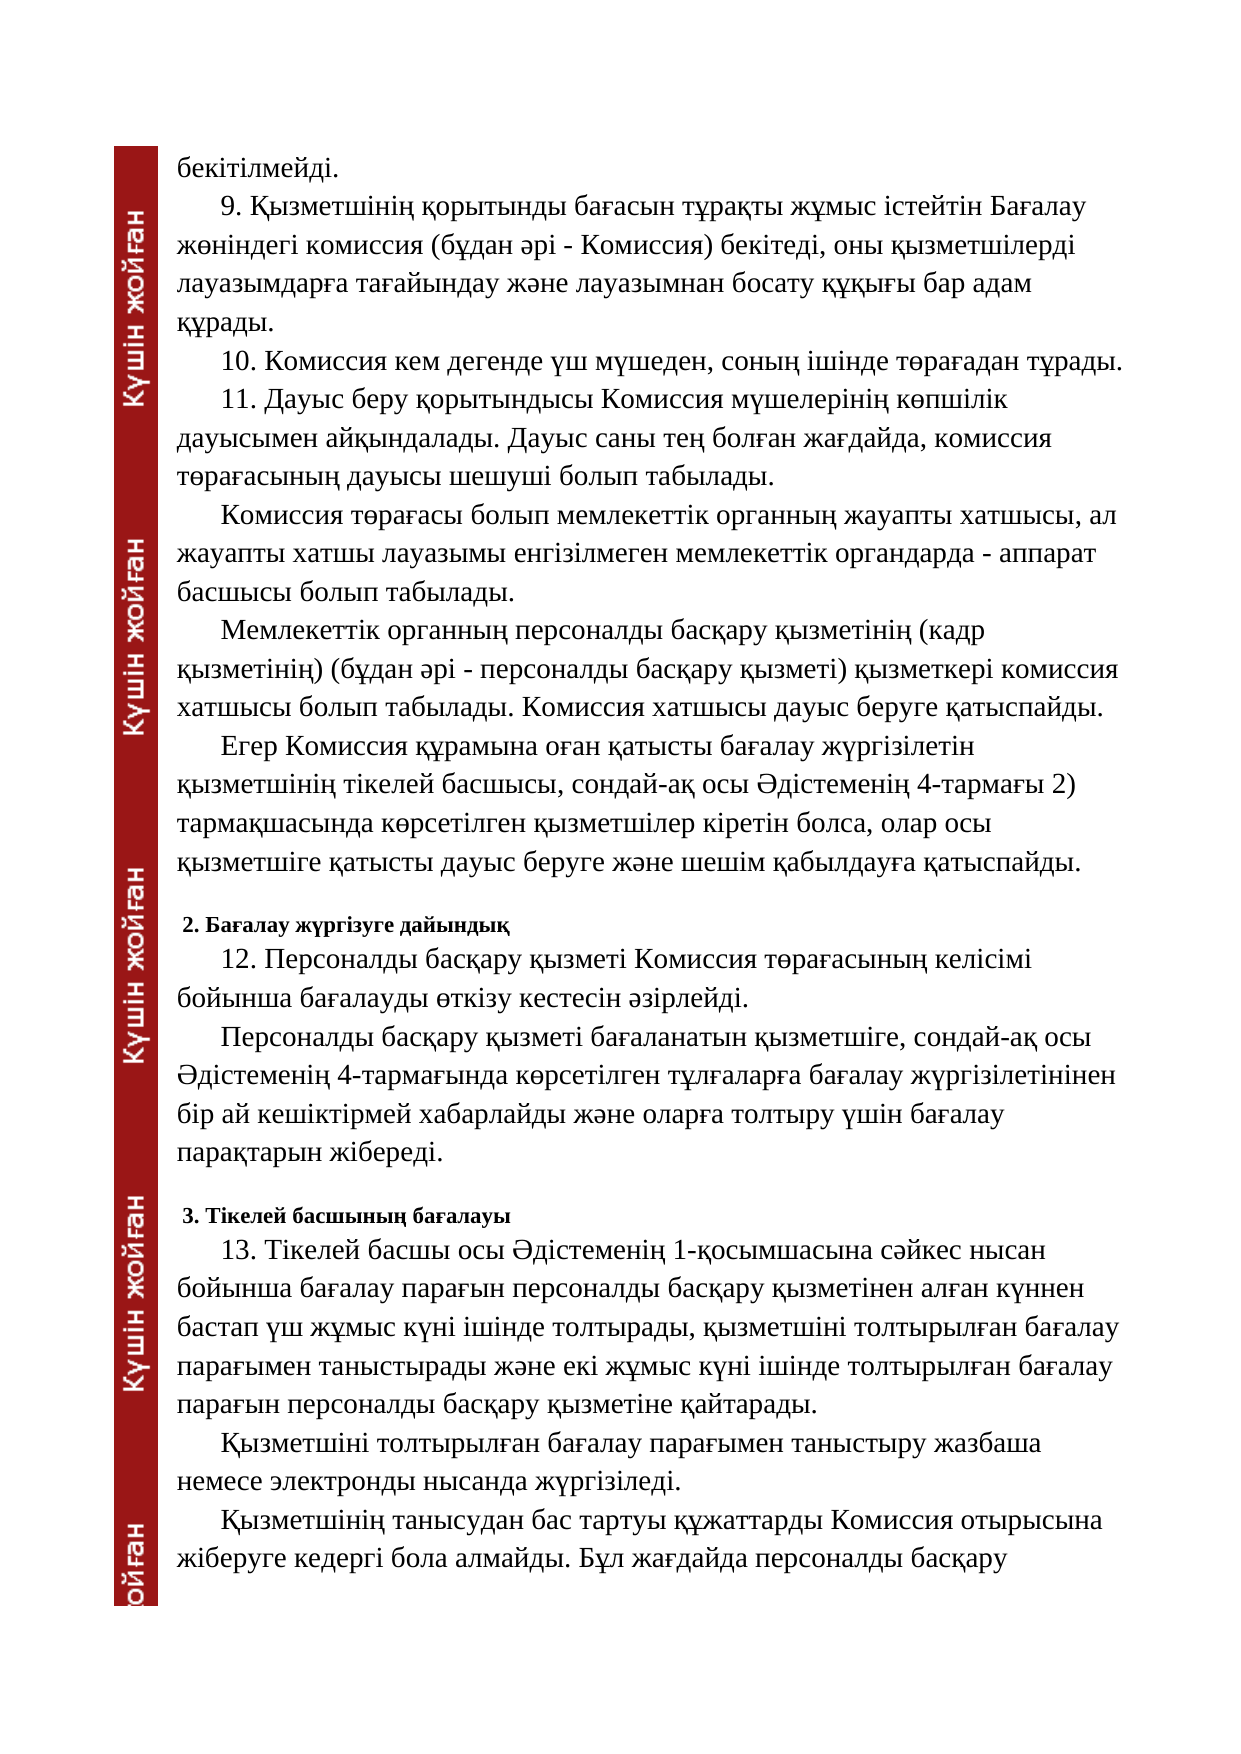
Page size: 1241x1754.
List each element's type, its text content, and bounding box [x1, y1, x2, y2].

picture [114, 1228, 158, 1232]
text 2. Бағалау жүргізуге дайындық [112, 911, 1128, 938]
picture [114, 1198, 158, 1202]
picture [114, 938, 158, 942]
text 12. Персоналды басқару қызметі Комиссия төрағасының келісімі бойынша бағалауды өткізу кестесін әзірлейді. Персоналды басқару қызметі бағаланатын қызметшіге, сондай-ақ осы Әдістеменің 4-тармағында көрсетілген тұлғаларға бағалау жүргізілетінінен бір ай кешіктірмей хабарлайды және оларға толтыру үшін бағалау парақтарын жібереді. [112, 942, 1128, 1198]
picture [114, 907, 158, 911]
picture [114, 146, 158, 150]
picture [114, 1574, 158, 1606]
text 3. Тікелей басшының бағалауы [112, 1202, 1128, 1228]
